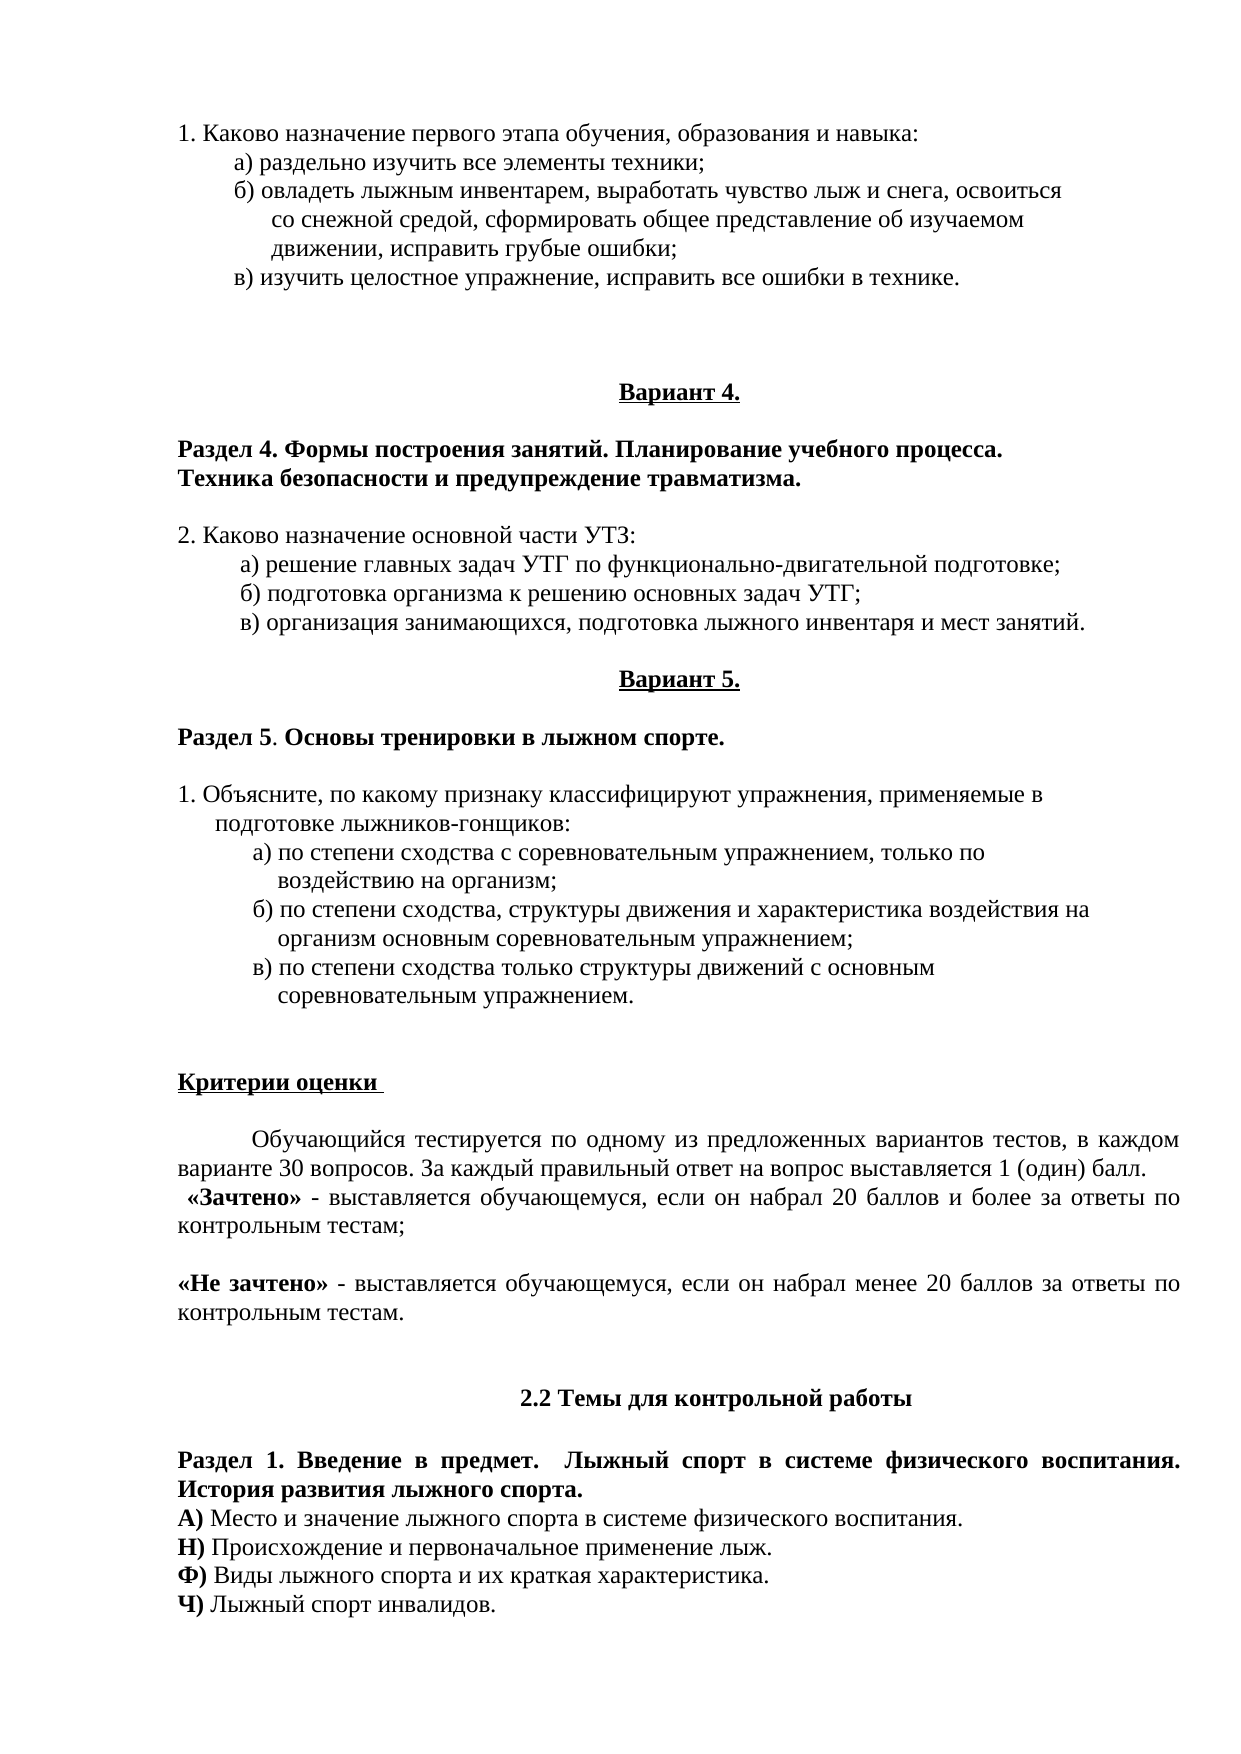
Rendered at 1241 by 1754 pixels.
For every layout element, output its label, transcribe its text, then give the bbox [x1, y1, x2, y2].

text Раздел 1. Введение в предмет. Лыжный спорт в системе физического воспитания. История развития лыжного спорта. [177, 1445, 1181, 1503]
text воздействию на организм; [177, 866, 1181, 894]
text 1. Объясните, по какому признаку классифицируют упражнения, применяемые в [177, 779, 1181, 808]
text Н) Происхождение и первоначальное применение лыж. [177, 1532, 1181, 1560]
text Вариант 5. [177, 664, 1181, 693]
text 2. Каково назначение основной части УТЗ: [177, 521, 1181, 549]
text А) Место и значение лыжного спорта в системе физического воспитания. [177, 1503, 1181, 1532]
text организм основным соревновательным упражнением; [177, 923, 1181, 952]
text «Зачтено» - выставляется обучающемуся, если он набрал 20 баллов и более за ответы по контрольным тестам; [177, 1182, 1181, 1239]
text а) по степени сходства с соревновательным упражнением, только по [177, 837, 1181, 866]
text «Не зачтено» - выставляется обучающемуся, если он набрал менее 20 баллов за ответы по контрольным тестам. [177, 1268, 1181, 1326]
text 1. Каково назначение первого этапа обучения, образования и навыка: [177, 118, 1181, 147]
text движении, исправить грубые ошибки; [177, 233, 1181, 262]
text Ф) Виды лыжного спорта и их краткая характеристика. [177, 1560, 1181, 1589]
text в) организация занимающихся, подготовка лыжного инвентаря и мест занятий. [177, 607, 1181, 636]
text Ч) Лыжный спорт инвалидов. [177, 1589, 1181, 1618]
text Раздел 4. Формы построения занятий. Планирование учебного процесса. [177, 434, 1181, 463]
text Критерии оценки [177, 1067, 1181, 1096]
text а) раздельно изучить все элементы техники; [177, 147, 1181, 176]
text в) изучить целостное упражнение, исправить все ошибки в технике. [177, 262, 1181, 291]
text Вариант 4. [177, 377, 1181, 406]
text соревновательным упражнением. [177, 981, 1181, 1009]
text а) решение главных задач УТГ по функционально-двигательной подготовке; [177, 549, 1181, 578]
text Раздел 5. Основы тренировки в лыжном спорте. [177, 722, 1181, 751]
text б) овладеть лыжным инвентарем, выработать чувство лыж и снега, освоиться [177, 176, 1181, 204]
text 2.2 Темы для контрольной работы [251, 1383, 1181, 1412]
text подготовке лыжников-гонщиков: [177, 808, 1181, 837]
text Техника безопасности и предупреждение травматизма. [177, 463, 1181, 492]
text Обучающийся тестируется по одному из предложенных вариантов тестов, в каждом варианте 30 вопросов. За каждый правильный ответ на вопрос выставляется 1 (один) балл. [177, 1124, 1181, 1182]
text со снежной средой, сформировать общее представление об изучаемом [177, 204, 1181, 233]
text в) по степени сходства только структуры движений с основным [177, 952, 1181, 981]
text б) по степени сходства, структуры движения и характеристика воздействия на [177, 894, 1181, 923]
text б) подготовка организма к решению основных задач УТГ; [177, 578, 1181, 607]
